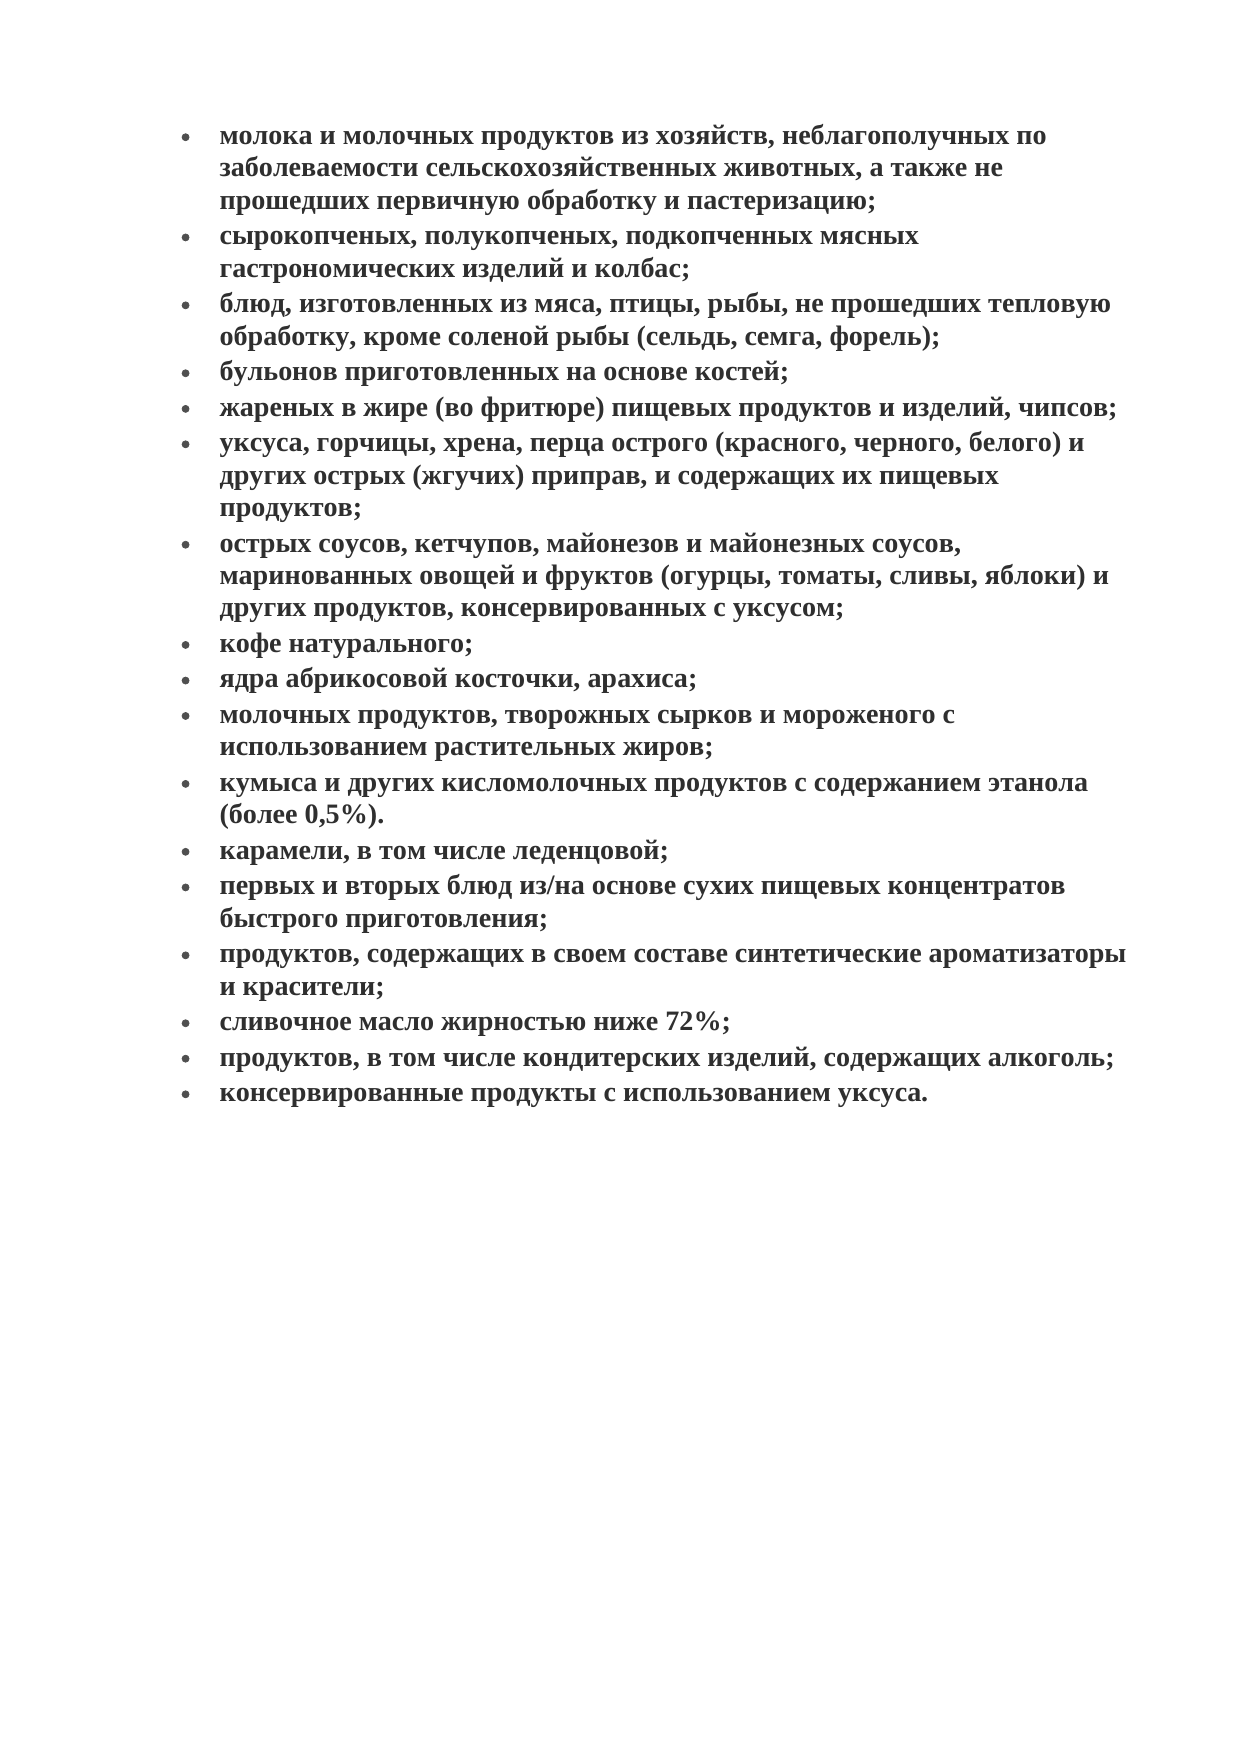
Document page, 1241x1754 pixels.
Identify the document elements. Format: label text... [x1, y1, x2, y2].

list блюд, изготовленных из мяса, птицы, рыбы, не прошедших тепловую обработку, кроме соленой рыбы (сельдь, семга, форель); [182, 286, 1148, 351]
list сливочное масло жирностью ниже 72%; [182, 1004, 1148, 1037]
list ядра абрикосовой косточки, арахиса; [182, 661, 1148, 694]
list бульонов приготовленных на основе костей; [182, 354, 1148, 387]
list кумыса и других кисломолочных продуктов с содержанием этанола (более 0,5%). [182, 765, 1148, 830]
list жареных в жире (во фритюре) пищевых продуктов и изделий, чипсов; [182, 390, 1148, 422]
list консервированные продукты с использованием уксуса. [182, 1075, 1148, 1108]
list сырокопченых, полукопченых, подкопченных мясных гастрономических изделий и колбас; [182, 218, 1148, 283]
list молока и молочных продуктов из хозяйств, неблагополучных по заболеваемости сельскохозяйственных животных, а также не прошедших первичную обработку и пастеризацию; [182, 118, 1148, 215]
list продуктов, содержащих в своем составе синтетические ароматизаторы и красители; [182, 936, 1148, 1001]
list карамели, в том числе леденцовой; [182, 833, 1148, 865]
list острых соусов, кетчупов, майонезов и майонезных соусов, маринованных овощей и фруктов (огурцы, томаты, сливы, яблоки) и других продуктов, консервированных с уксусом; [182, 526, 1148, 623]
list первых и вторых блюд из/на основе сухих пищевых концентратов быстрого приготовления; [182, 868, 1148, 933]
list уксуса, горчицы, хрена, перца острого (красного, черного, белого) и других острых (жгучих) приправ, и содержащих их пищевых продуктов; [182, 425, 1148, 522]
list молочных продуктов, творожных сырков и мороженого с использованием растительных жиров; [182, 697, 1148, 762]
list кофе натурального; [182, 626, 1148, 658]
list продуктов, в том числе кондитерских изделий, содержащих алкоголь; [182, 1040, 1148, 1072]
